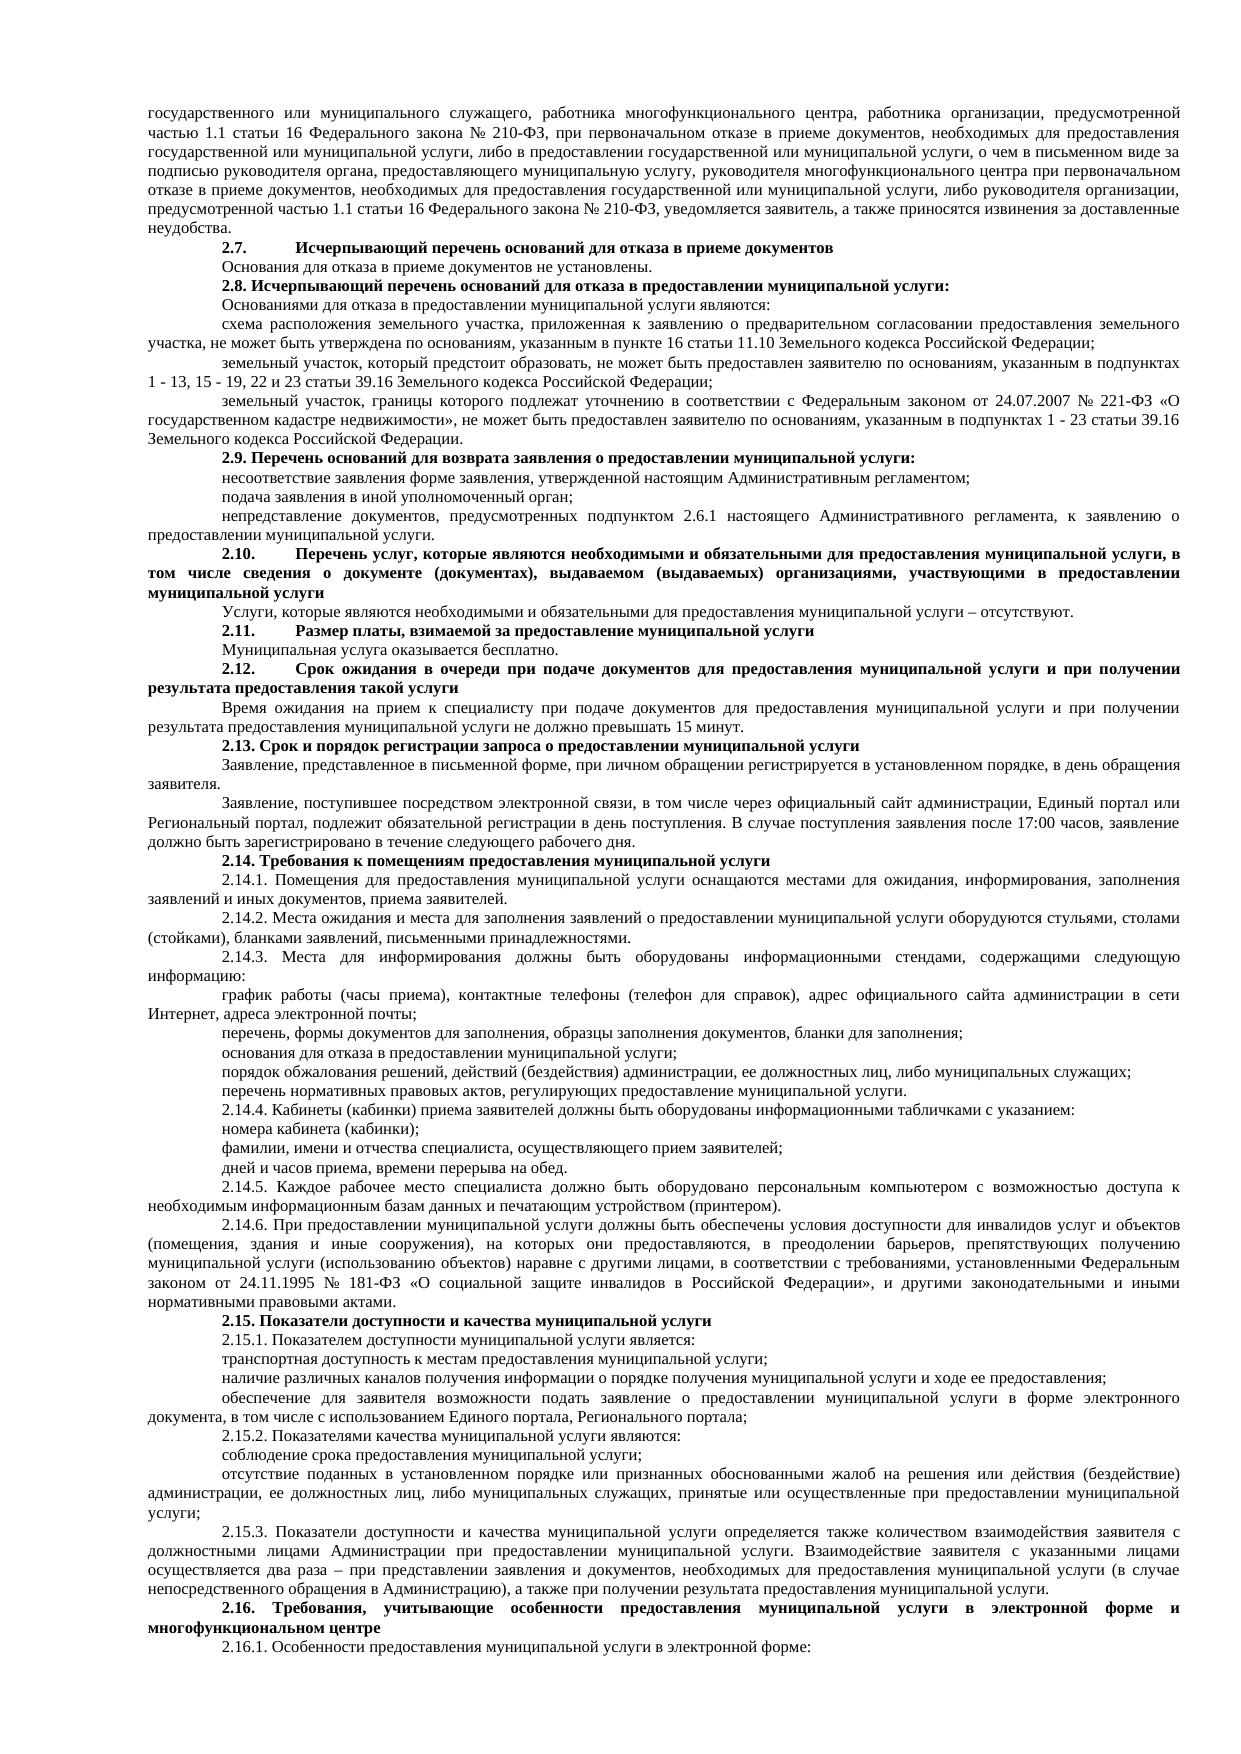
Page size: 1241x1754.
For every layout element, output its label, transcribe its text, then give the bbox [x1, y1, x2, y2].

text график работы (часы приема), контактные телефоны (телефон для справок), адрес официального сайта администрации в сети Интернет, адреса электронной почты; [148, 985, 1181, 1023]
text порядок обжалования решений, действий (бездействия) администрации, ее должностных лиц, либо муниципальных служащих; [148, 1062, 1181, 1081]
text Заявление, поступившее посредством электронной связи, в том числе через официальный сайт администрации, Единый портал или Региональный портал, подлежит обязательной регистрации в день поступления. В случае поступления заявления после 17:00 часов, заявление должно быть зарегистрировано в течение следующего рабочего дня. [148, 793, 1181, 851]
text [148, 103, 1181, 237]
text дней и часов приема, времени перерыва на обед. [148, 1157, 1181, 1177]
text Муниципальная услуга оказывается бесплатно. [148, 640, 1181, 659]
text Основаниями для отказа в предоставлении муниципальной услуги являются: [148, 295, 1181, 314]
text перечень нормативных правовых актов, регулирующих предоставление муниципальной услуги. [148, 1081, 1181, 1100]
text 2.16. Требования, учитывающие особенности предоставления муниципальной услуги в электронной форме и многофункциональном центре [148, 1598, 1181, 1637]
text подача заявления в иной уполномоченный орган; [148, 487, 1181, 506]
text 2.9. Перечень оснований для возврата заявления о предоставлении муниципальной услуги: [148, 448, 1181, 467]
text 2.14. Требования к помещениям предоставления муниципальной услуги [148, 851, 1181, 870]
text Основания для отказа в приеме документов не установлены. [148, 257, 1181, 276]
text перечень, формы документов для заполнения, образцы заполнения документов, бланки для заполнения; [148, 1023, 1181, 1042]
text 2.14.5. Каждое рабочее место специалиста должно быть оборудовано персональным компьютером с возможностью доступа к необходимым информационным базам данных и печатающим устройством (принтером). [148, 1177, 1181, 1215]
text земельный участок, границы которого подлежат уточнению в соответствии с Федеральным законом от 24.07.2007 № 221-ФЗ «О государственном кадастре недвижимости», не может быть предоставлен заявителю по основаниям, указанным в подпунктах 1 - 23 статьи 39.16 Земельного кодекса Российской Федерации. [148, 391, 1181, 448]
text 2.14.2. Места ожидания и места для заполнения заявлений о предоставлении муниципальной услуги оборудуются стульями, столами (стойками), бланками заявлений, письменными принадлежностями. [148, 908, 1181, 947]
text непредставление документов, предусмотренных подпунктом 2.6.1 настоящего Административного регламента, к заявлению о предоставлении муниципальной услуги. [148, 506, 1181, 544]
text транспортная доступность к местам предоставления муниципальной услуги; [148, 1349, 1181, 1368]
text схема расположения земельного участка, приложенная к заявлению о предварительном согласовании предоставления земельного участка, не может быть утверждена по основаниям, указанным в пункте 16 статьи 11.10 Земельного кодекса Российской Федерации; [148, 314, 1181, 352]
text 2.11. Размер платы, взимаемой за предоставление муниципальной услуги [148, 621, 1181, 640]
text 2.12. Срок ожидания в очереди при подаче документов для предоставления муниципальной услуги и при получении результата предоставления такой услуги [148, 659, 1181, 697]
text 2.7. Исчерпывающий перечень оснований для отказа в приеме документов [148, 237, 1181, 257]
text 2.15.1. Показателем доступности муниципальной услуги является: [148, 1330, 1181, 1349]
text 2.15.3. Показатели доступности и качества муниципальной услуги определяется также количеством взаимодействия заявителя с должностными лицами Администрации при предоставлении муниципальной услуги. Взаимодействие заявителя с указанными лицами осуществляется два раза – при представлении заявления и документов, необходимых для предоставления муниципальной услуги (в случае непосредственного обращения в Администрацию), а также при получении результата предоставления муниципальной услуги. [148, 1522, 1181, 1598]
text Услуги, которые являются необходимыми и обязательными для предоставления муниципальной услуги – отсутствуют. [148, 602, 1181, 621]
text Время ожидания на прием к специалисту при подаче документов для предоставления муниципальной услуги и при получении результата предоставления муниципальной услуги не должно превышать 15 минут. [148, 697, 1181, 736]
text 2.15. Показатели доступности и качества муниципальной услуги [148, 1311, 1181, 1330]
text земельный участок, который предстоит образовать, не может быть предоставлен заявителю по основаниям, указанным в подпунктах 1 - 13, 15 - 19, 22 и 23 статьи 39.16 Земельного кодекса Российской Федерации; [148, 352, 1181, 391]
text 2.14.4. Кабинеты (кабинки) приема заявителей должны быть оборудованы информационными табличками с указанием: [148, 1100, 1181, 1119]
text номера кабинета (кабинки); [148, 1119, 1181, 1138]
text 2.16.1. Особенности предоставления муниципальной услуги в электронной форме: [148, 1637, 1181, 1656]
text 2.10. Перечень услуг, которые являются необходимыми и обязательными для предоставления муниципальной услуги, в том числе сведения о документе (документах), выдаваемом (выдаваемых) организациями, участвующими в предоставлении муниципальной услуги [148, 544, 1181, 602]
text отсутствие поданных в установленном порядке или признанных обоснованными жалоб на решения или действия (бездействие) администрации, ее должностных лиц, либо муниципальных служащих, принятые или осуществленные при предоставлении муниципальной услуги; [148, 1464, 1181, 1522]
text соблюдение срока предоставления муниципальной услуги; [148, 1445, 1181, 1464]
text 2.14.6. При предоставлении муниципальной услуги должны быть обеспечены условия доступности для инвалидов услуг и объектов (помещения, здания и иные сооружения), на которых они предоставляются, в преодолении барьеров, препятствующих получению муниципальной услуги (использованию объектов) наравне с другими лицами, в соответствии с требованиями, установленными Федеральным законом от 24.11.1995 № 181-ФЗ «О социальной защите инвалидов в Российской Федерации», и другими законодательными и иными нормативными правовыми актами. [148, 1215, 1181, 1311]
text обеспечение для заявителя возможности подать заявление о предоставлении муниципальной услуги в форме электронного документа, в том числе с использованием Единого портала, Регионального портала; [148, 1387, 1181, 1426]
text Заявление, представленное в письменной форме, при личном обращении регистрируется в установленном порядке, в день обращения заявителя. [148, 755, 1181, 793]
text основания для отказа в предоставлении муниципальной услуги; [148, 1042, 1181, 1062]
text наличие различных каналов получения информации о порядке получения муниципальной услуги и ходе ее предоставления; [148, 1368, 1181, 1387]
text 2.8. Исчерпывающий перечень оснований для отказа в предоставлении муниципальной услуги: [148, 276, 1181, 295]
text 2.14.1. Помещения для предоставления муниципальной услуги оснащаются местами для ожидания, информирования, заполнения заявлений и иных документов, приема заявителей. [148, 870, 1181, 908]
text несоответствие заявления форме заявления, утвержденной настоящим Административным регламентом; [148, 467, 1181, 487]
text фамилии, имени и отчества специалиста, осуществляющего прием заявителей; [148, 1138, 1181, 1157]
text 2.14.3. Места для информирования должны быть оборудованы информационными стендами, содержащими следующую информацию: [148, 947, 1181, 985]
text 2.13. Срок и порядок регистрации запроса о предоставлении муниципальной услуги [148, 736, 1181, 755]
text 2.15.2. Показателями качества муниципальной услуги являются: [148, 1426, 1181, 1445]
